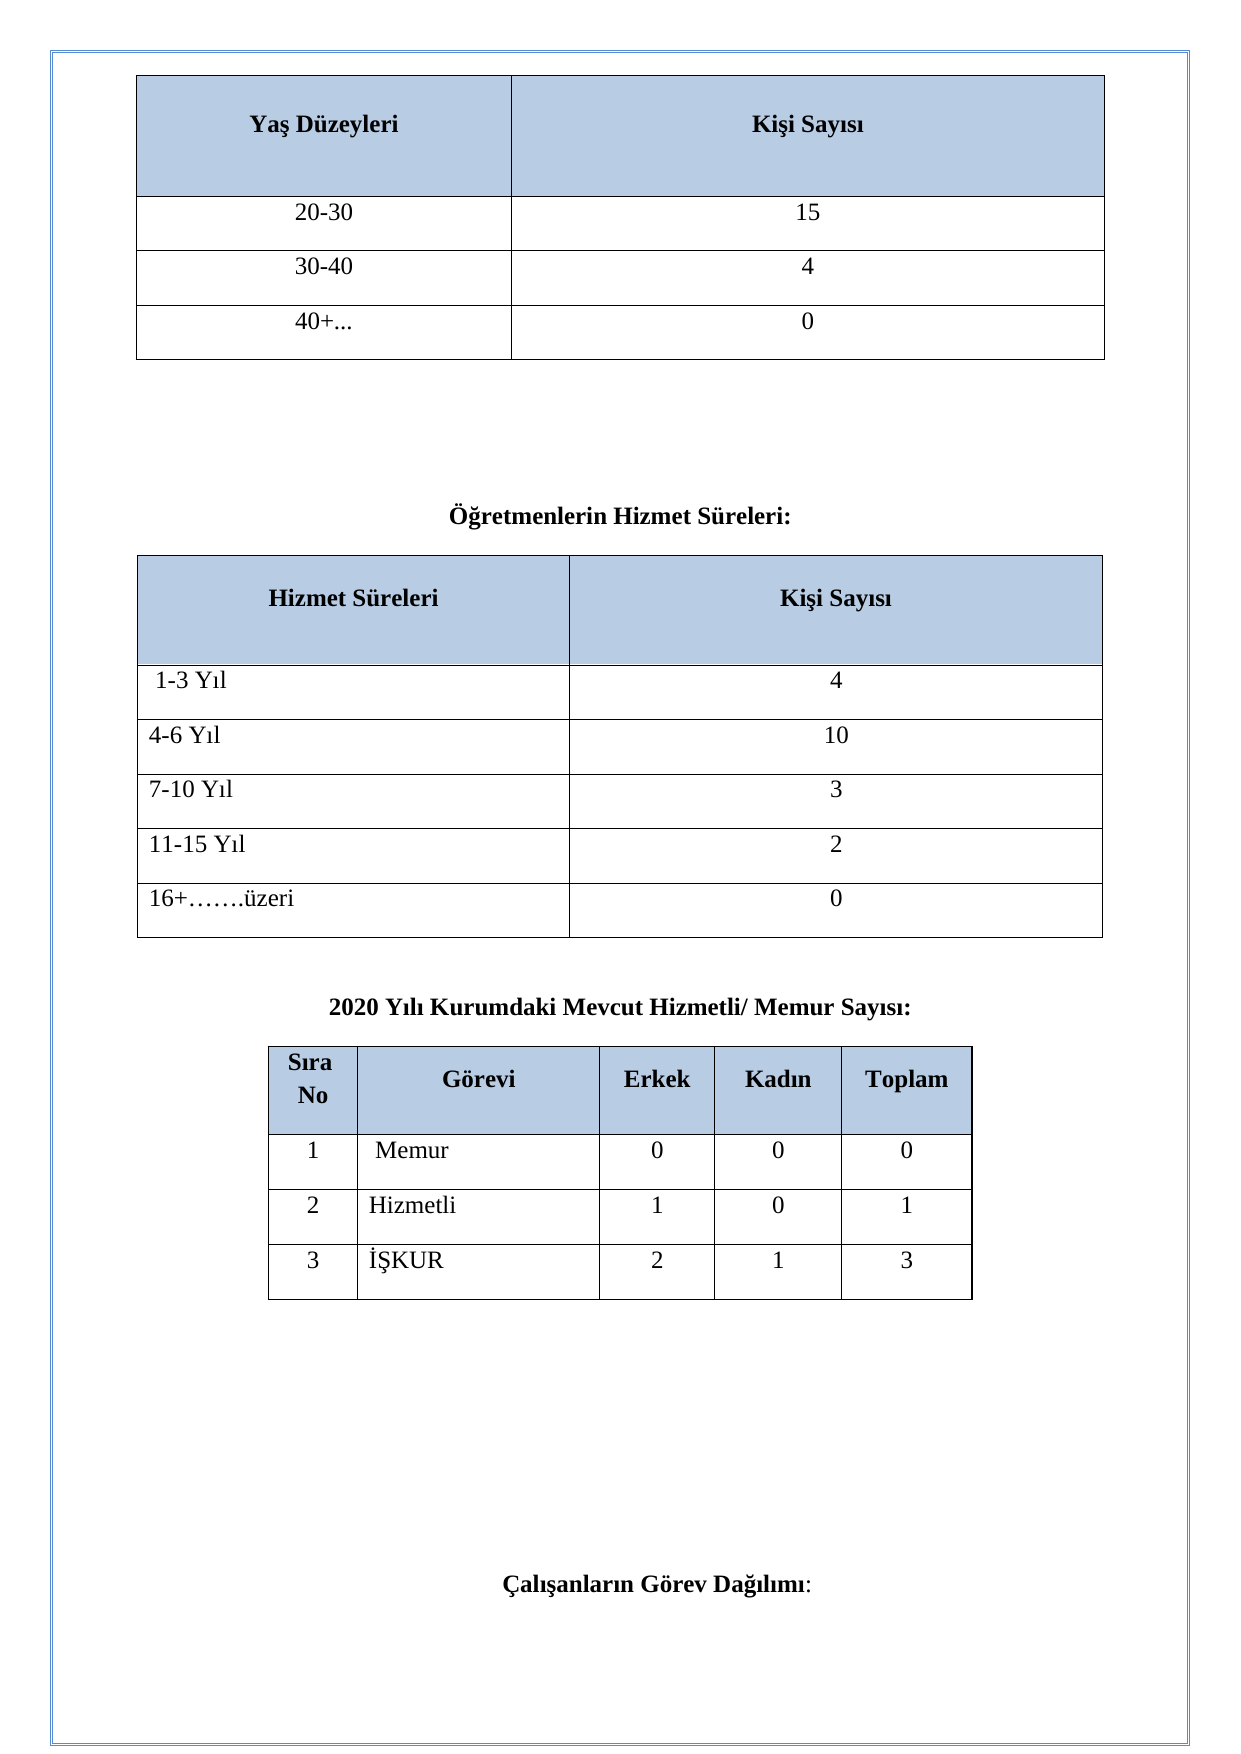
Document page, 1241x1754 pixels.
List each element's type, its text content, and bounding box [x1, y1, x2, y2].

table_header Görevi [358, 1047, 599, 1134]
table_cell 0 [715, 1135, 841, 1189]
table_cell 2 [570, 829, 1102, 882]
table_cell 15 [512, 197, 1104, 250]
table_header Toplam [842, 1047, 971, 1134]
table_header Yaş Düzeyleri [137, 76, 511, 196]
table_cell 0 [600, 1135, 714, 1189]
table_cell 1 [269, 1135, 357, 1189]
table_cell 1-3 Yıl [138, 666, 569, 719]
table_cell 0 [570, 884, 1102, 937]
table_cell 1 [600, 1190, 714, 1244]
table_header Kişi Sayısı [512, 76, 1104, 196]
table_cell 7-10 Yıl [138, 775, 569, 828]
table_cell 0 [842, 1135, 971, 1189]
text Çalışanların Görev Dağılımı: [75, 1569, 1165, 1598]
table_cell 3 [570, 775, 1102, 828]
table_header Sıra No [269, 1047, 357, 1134]
table_cell 0 [512, 306, 1104, 359]
table_header Kadın [715, 1047, 841, 1134]
table_cell 30-40 [137, 251, 511, 305]
text Öğretmenlerin Hizmet Süreleri: [75, 501, 1165, 530]
table_cell Memur [358, 1135, 599, 1189]
table_cell İŞKUR [358, 1245, 599, 1299]
table_cell 10 [570, 720, 1102, 773]
table_cell 3 [269, 1245, 357, 1299]
table_header Erkek [600, 1047, 714, 1134]
table_cell 2 [269, 1190, 357, 1244]
table_cell 1 [842, 1190, 971, 1244]
table_cell 11-15 Yıl [138, 829, 569, 882]
table_cell 4 [570, 666, 1102, 719]
table_cell 4 [512, 251, 1104, 305]
table_cell 1 [715, 1245, 841, 1299]
table_header Kişi Sayısı [570, 556, 1102, 664]
table_cell 40+... [137, 306, 511, 359]
table_cell Hizmetli [358, 1190, 599, 1244]
text 2020 Yılı Kurumdaki Mevcut Hizmetli/ Memur Sayısı: [75, 992, 1165, 1021]
table_cell 0 [715, 1190, 841, 1244]
table_cell 20-30 [137, 197, 511, 250]
table_cell 4-6 Yıl [138, 720, 569, 773]
table_cell 2 [600, 1245, 714, 1299]
table_cell 3 [842, 1245, 971, 1299]
table_header Hizmet Süreleri [138, 556, 569, 664]
table_cell 16+…….üzeri [138, 884, 569, 937]
